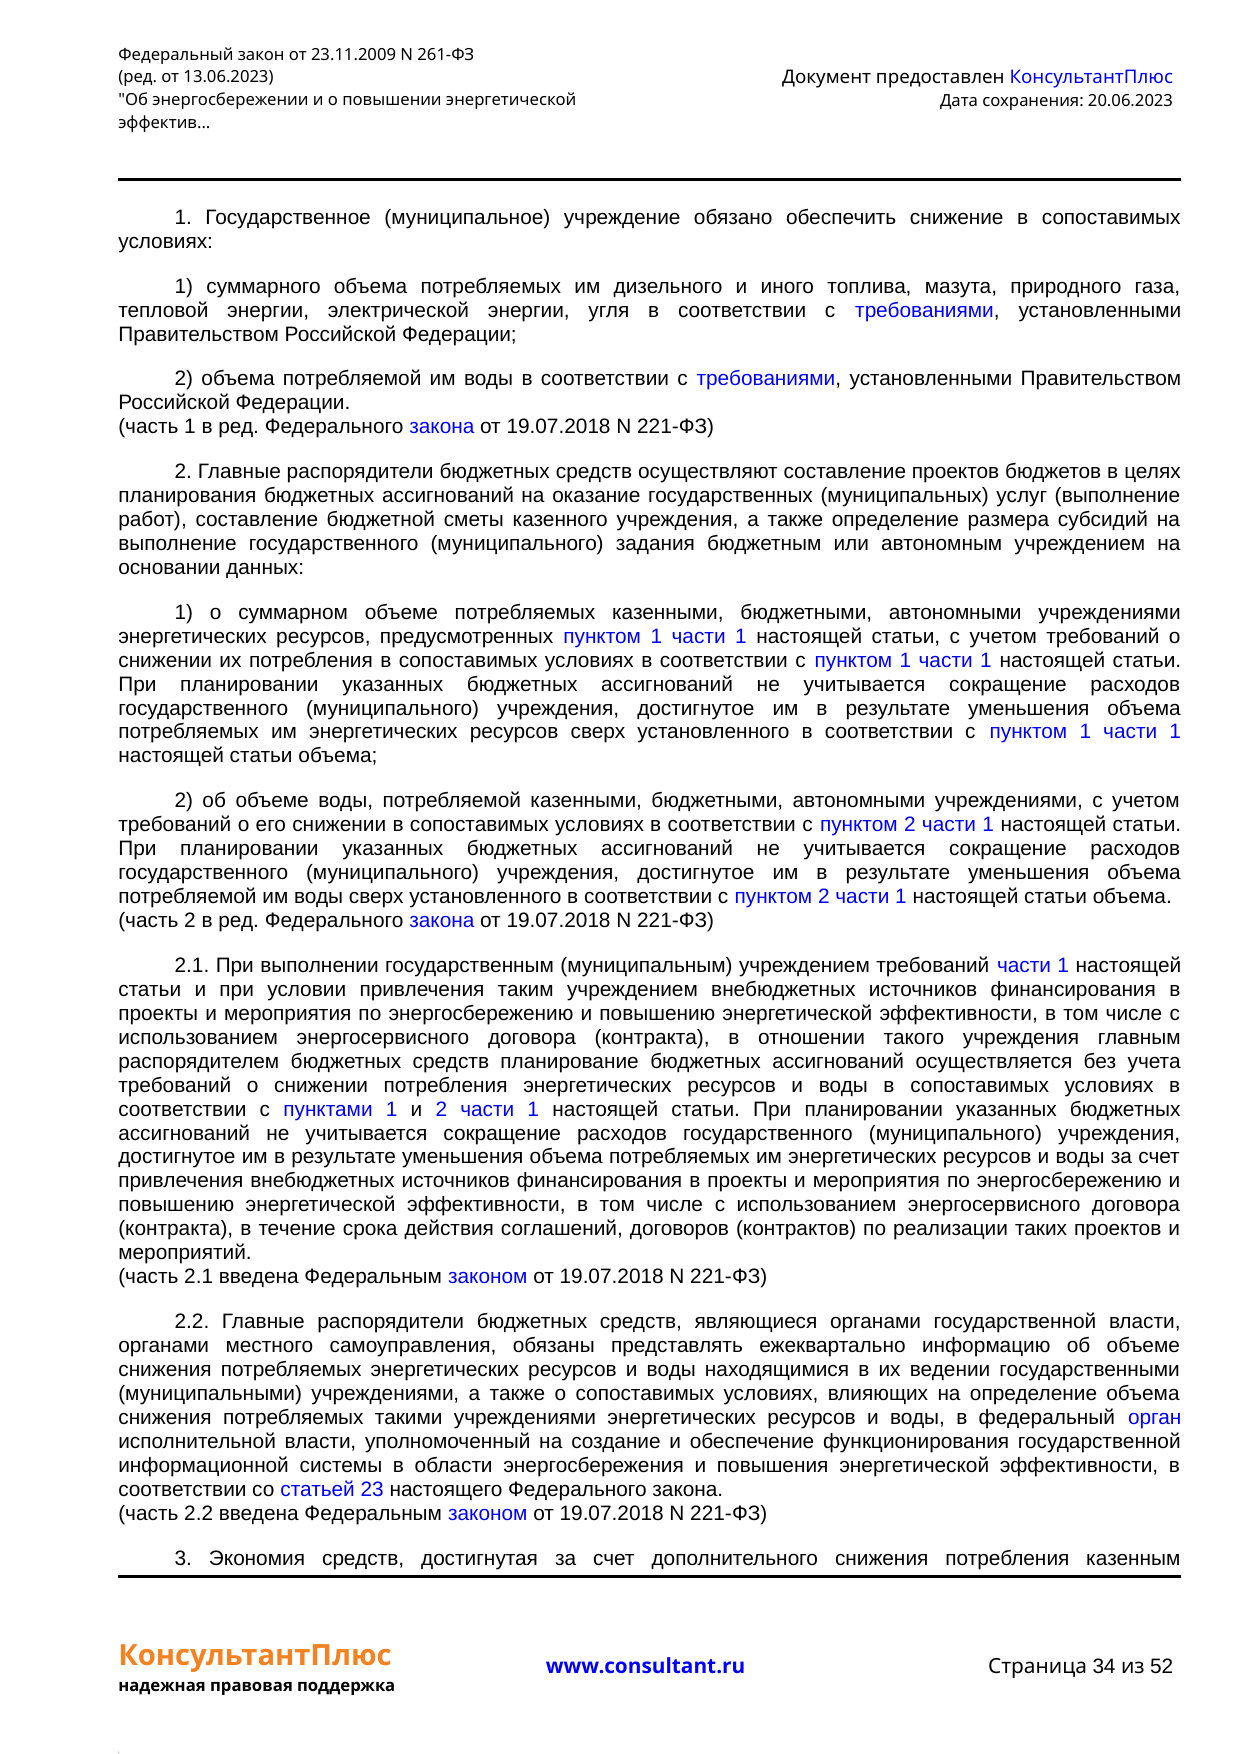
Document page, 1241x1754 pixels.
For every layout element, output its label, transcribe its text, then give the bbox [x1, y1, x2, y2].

text 2.2. Главные распорядители бюджетных средств, являющиеся органами государственной власти, органами местного самоуправления, обязаны представлять ежеквартально информацию об объеме снижения потребляемых энергетических ресурсов и воды находящимися в их ведении государственными (муниципальными) учреждениями, а также о сопоставимых условиях, влияющих на определение объема снижения потребляемых такими учреждениями энергетических ресурсов и воды, в федеральный орган исполнительной власти, уполномоченный на создание и обеспечение функционирования государственной информационной системы в области энергосбережения и повышения энергетической эффективности, в соответствии со статьей 23 настоящего Федерального закона. [118, 1309, 1181, 1501]
text (часть 1 в ред. Федерального закона от 19.07.2018 N 221-ФЗ) [118, 414, 1181, 438]
text 2. Главные распорядители бюджетных средств осуществляют составление проектов бюджетов в целях планирования бюджетных ассигнований на оказание государственных (муниципальных) услуг (выполнение работ), составление бюджетной сметы казенного учреждения, а также определение размера субсидий на выполнение государственного (муниципального) задания бюджетным или автономным учреждением на основании данных: [118, 459, 1181, 579]
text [118, 1545, 1181, 1569]
text 1. Государственное (муниципальное) учреждение обязано обеспечить снижение в сопоставимых условиях: [118, 205, 1181, 253]
text 1) суммарного объема потребляемых им дизельного и иного топлива, мазута, природного газа, тепловой энергии, электрической энергии, угля в соответствии с требованиями, установленными Правительством Российской Федерации; [118, 273, 1181, 345]
text (часть 2 в ред. Федерального закона от 19.07.2018 N 221-ФЗ) [118, 908, 1181, 932]
text 1) о суммарном объеме потребляемых казенными, бюджетными, автономными учреждениями энергетических ресурсов, предусмотренных пунктом 1 части 1 настоящей статьи, с учетом требований о снижении их потребления в сопоставимых условиях в соответствии с пунктом 1 части 1 настоящей статьи. При планировании указанных бюджетных ассигнований не учитывается сокращение расходов государственного (муниципального) учреждения, достигнутое им в результате уменьшения объема потребляемых им энергетических ресурсов сверх установленного в соответствии с пунктом 1 части 1 настоящей статьи объема; [118, 599, 1181, 767]
text (часть 2.2 введена Федеральным законом от 19.07.2018 N 221-ФЗ) [118, 1501, 1181, 1524]
text (часть 2.1 введена Федеральным законом от 19.07.2018 N 221-ФЗ) [118, 1264, 1181, 1288]
text 2.1. При выполнении государственным (муниципальным) учреждением требований части 1 настоящей статьи и при условии привлечения таким учреждением внебюджетных источников финансирования в проекты и мероприятия по энергосбережению и повышению энергетической эффективности, в том числе с использованием энергосервисного договора (контракта), в отношении такого учреждения главным распорядителем бюджетных средств планирование бюджетных ассигнований осуществляется без учета требований о снижении потребления энергетических ресурсов и воды в сопоставимых условиях в соответствии с пунктами 1 и 2 части 1 настоящей статьи. При планировании указанных бюджетных ассигнований не учитывается сокращение расходов государственного (муниципального) учреждения, достигнутое им в результате уменьшения объема потребляемых им энергетических ресурсов и воды за счет привлечения внебюджетных источников финансирования в проекты и мероприятия по энергосбережению и повышению энергетической эффективности, в том числе с использованием энергосервисного договора (контракта), в течение срока действия соглашений, договоров (контрактов) по реализации таких проектов и мероприятий. [118, 953, 1181, 1264]
text 2) объема потребляемой им воды в соответствии с требованиями, установленными Правительством Российской Федерации. [118, 366, 1181, 414]
text 2) об объеме воды, потребляемой казенными, бюджетными, автономными учреждениями, с учетом требований о его снижении в сопоставимых условиях в соответствии с пунктом 2 части 1 настоящей статьи. При планировании указанных бюджетных ассигнований не учитывается сокращение расходов государственного (муниципального) учреждения, достигнутое им в результате уменьшения объема потребляемой им воды сверх установленного в соответствии с пунктом 2 части 1 настоящей статьи объема. [118, 788, 1181, 908]
